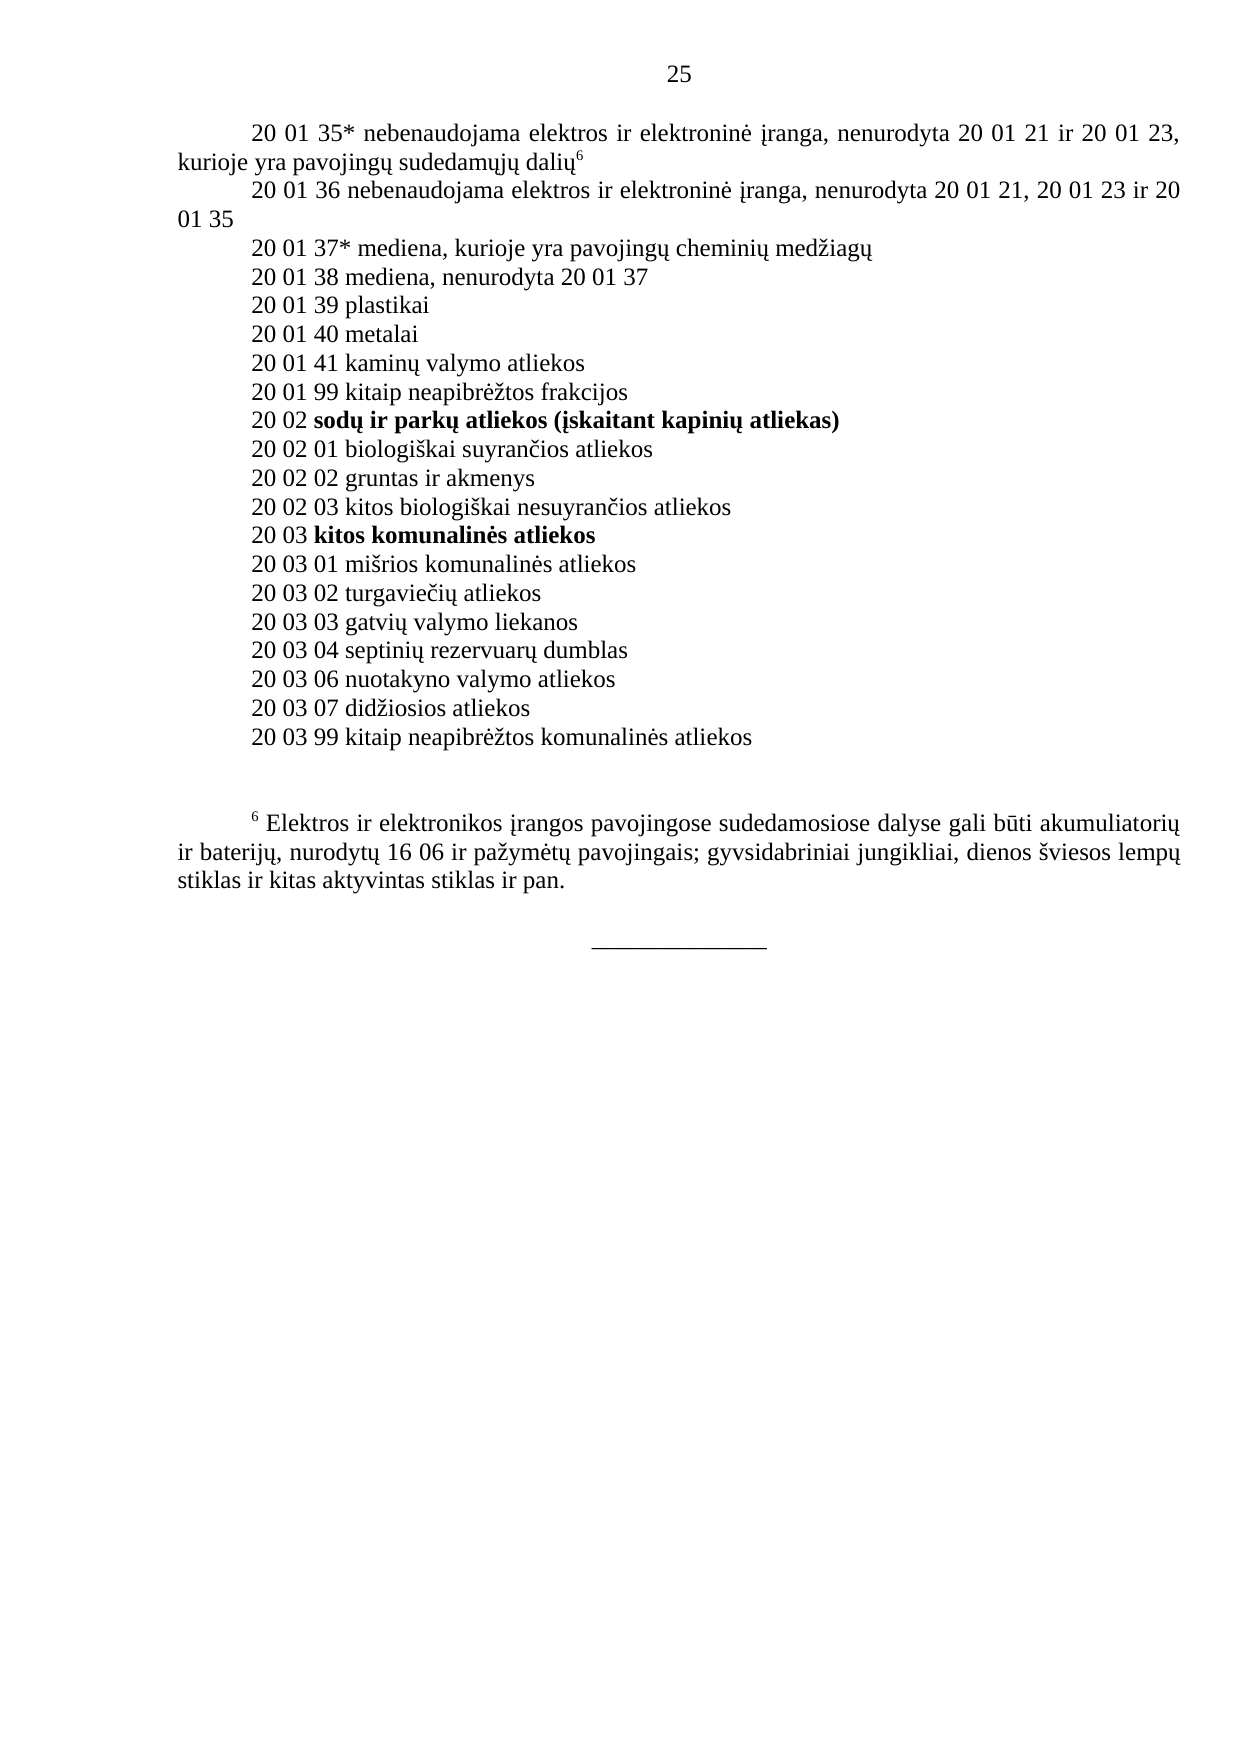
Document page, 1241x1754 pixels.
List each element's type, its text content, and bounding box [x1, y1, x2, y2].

text ______________ [177, 923, 1181, 952]
text 20 01 38 mediena, nenurodyta 20 01 37 [177, 262, 1181, 291]
text 20 03 06 nuotakyno valymo atliekos [177, 664, 1181, 693]
text 20 01 41 kaminų valymo atliekos [177, 348, 1181, 377]
text 20 01 37* mediena, kurioje yra pavojingų cheminių medžiagų [177, 233, 1181, 262]
text 20 01 35* nebenaudojama elektros ir elektroninė įranga, nenurodyta 20 01 21 ir 20 01 23, kurioje yra pavojingų sudedamųjų dalių6 [177, 118, 1181, 176]
text 20 03 07 didžiosios atliekos [177, 693, 1181, 722]
text 20 03 99 kitaip neapibrėžtos komunalinės atliekos [177, 722, 1181, 751]
text 20 03 kitos komunalinės atliekos [177, 521, 1181, 549]
text 20 03 03 gatvių valymo liekanos [177, 607, 1181, 636]
text 20 03 02 turgaviečių atliekos [177, 578, 1181, 607]
text 20 01 36 nebenaudojama elektros ir elektroninė įranga, nenurodyta 20 01 21, 20 01 23 ir 20 01 35 [177, 176, 1181, 233]
text 20 01 39 plastikai [177, 291, 1181, 319]
text 20 02 sodų ir parkų atliekos (įskaitant kapinių atliekas) [177, 406, 1181, 434]
text 20 01 99 kitaip neapibrėžtos frakcijos [177, 377, 1181, 406]
text 6 Elektros ir elektronikos įrangos pavojingose sudedamosiose dalyse gali būti akumuliatorių ir baterijų, nurodytų 16 06 ir pažymėtų pavojingais; gyvsidabriniai jungikliai, dienos šviesos lempų stiklas ir kitas aktyvintas stiklas ir pan. [177, 808, 1181, 894]
text 20 01 40 metalai [177, 319, 1181, 348]
text 20 03 01 mišrios komunalinės atliekos [177, 549, 1181, 578]
text 20 02 02 gruntas ir akmenys [177, 463, 1181, 492]
text 20 02 01 biologiškai suyrančios atliekos [177, 434, 1181, 463]
text 20 02 03 kitos biologiškai nesuyrančios atliekos [177, 492, 1181, 521]
text 20 03 04 septinių rezervuarų dumblas [177, 636, 1181, 664]
